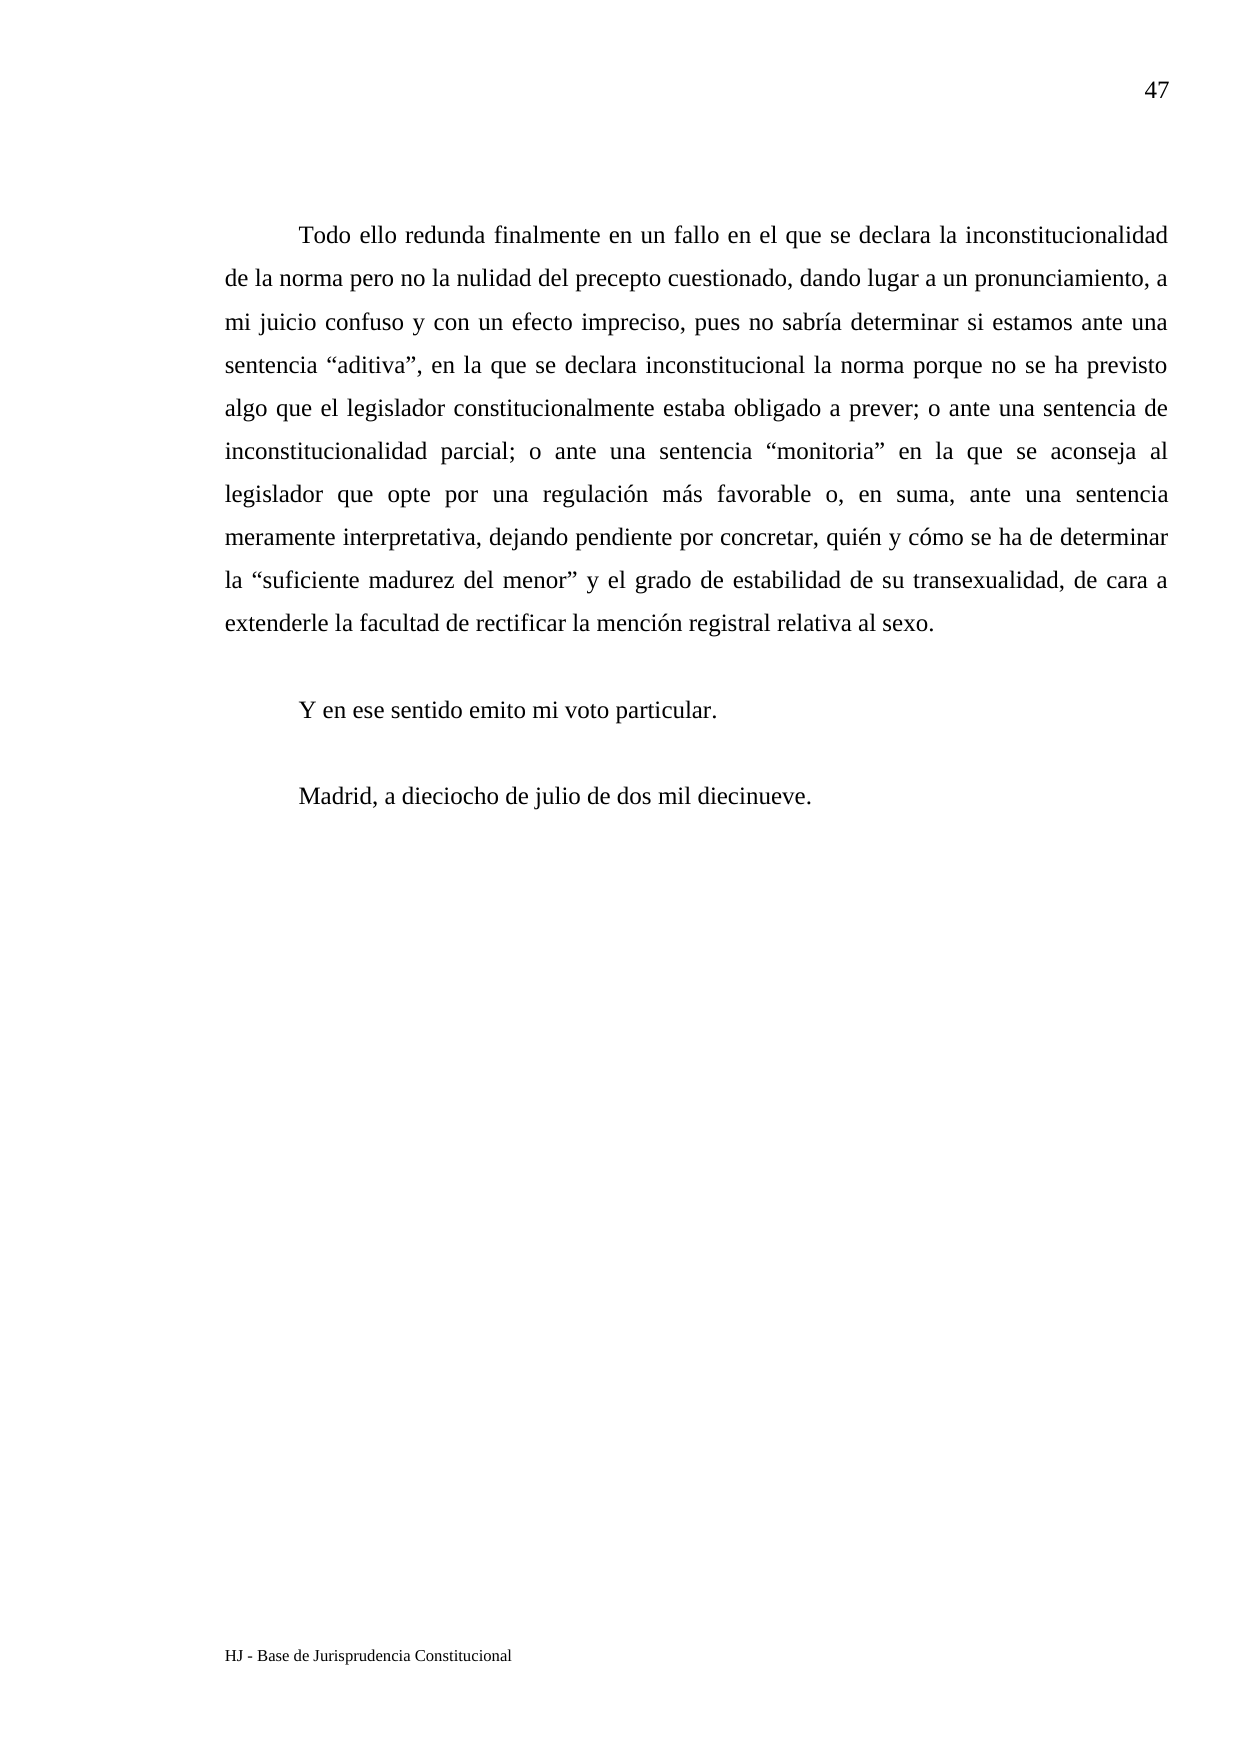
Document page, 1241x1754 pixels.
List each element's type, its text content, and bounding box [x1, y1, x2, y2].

text Madrid, a dieciocho de julio de dos mil diecinueve. [224, 781, 1169, 810]
text Todo ello redunda finalmente en un fallo en el que se declara la inconstitucionalidad de la norma pero no la nulidad del precepto cuestionado, dando lugar a un pronunciamiento, a mi juicio confuso y con un efecto impreciso, pues no sabría determinar si estamos ante una sentencia “aditiva”, en la que se declara inconstitucional la norma porque no se ha previsto algo que el legislador constitucionalmente estaba obligado a prever; o ante una sentencia de inconstitucionalidad parcial; o ante una sentencia “monitoria” en la que se aconseja al legislador que opte por una regulación más favorable o, en suma, ante una sentencia meramente interpretativa, dejando pendiente por concretar, quién y cómo se ha de determinar la “suficiente madurez del menor” y el grado de estabilidad de su transexualidad, de cara a extenderle la facultad de rectificar la mención registral relativa al sexo. [224, 220, 1169, 637]
text Y en ese sentido emito mi voto particular. [224, 695, 1169, 723]
